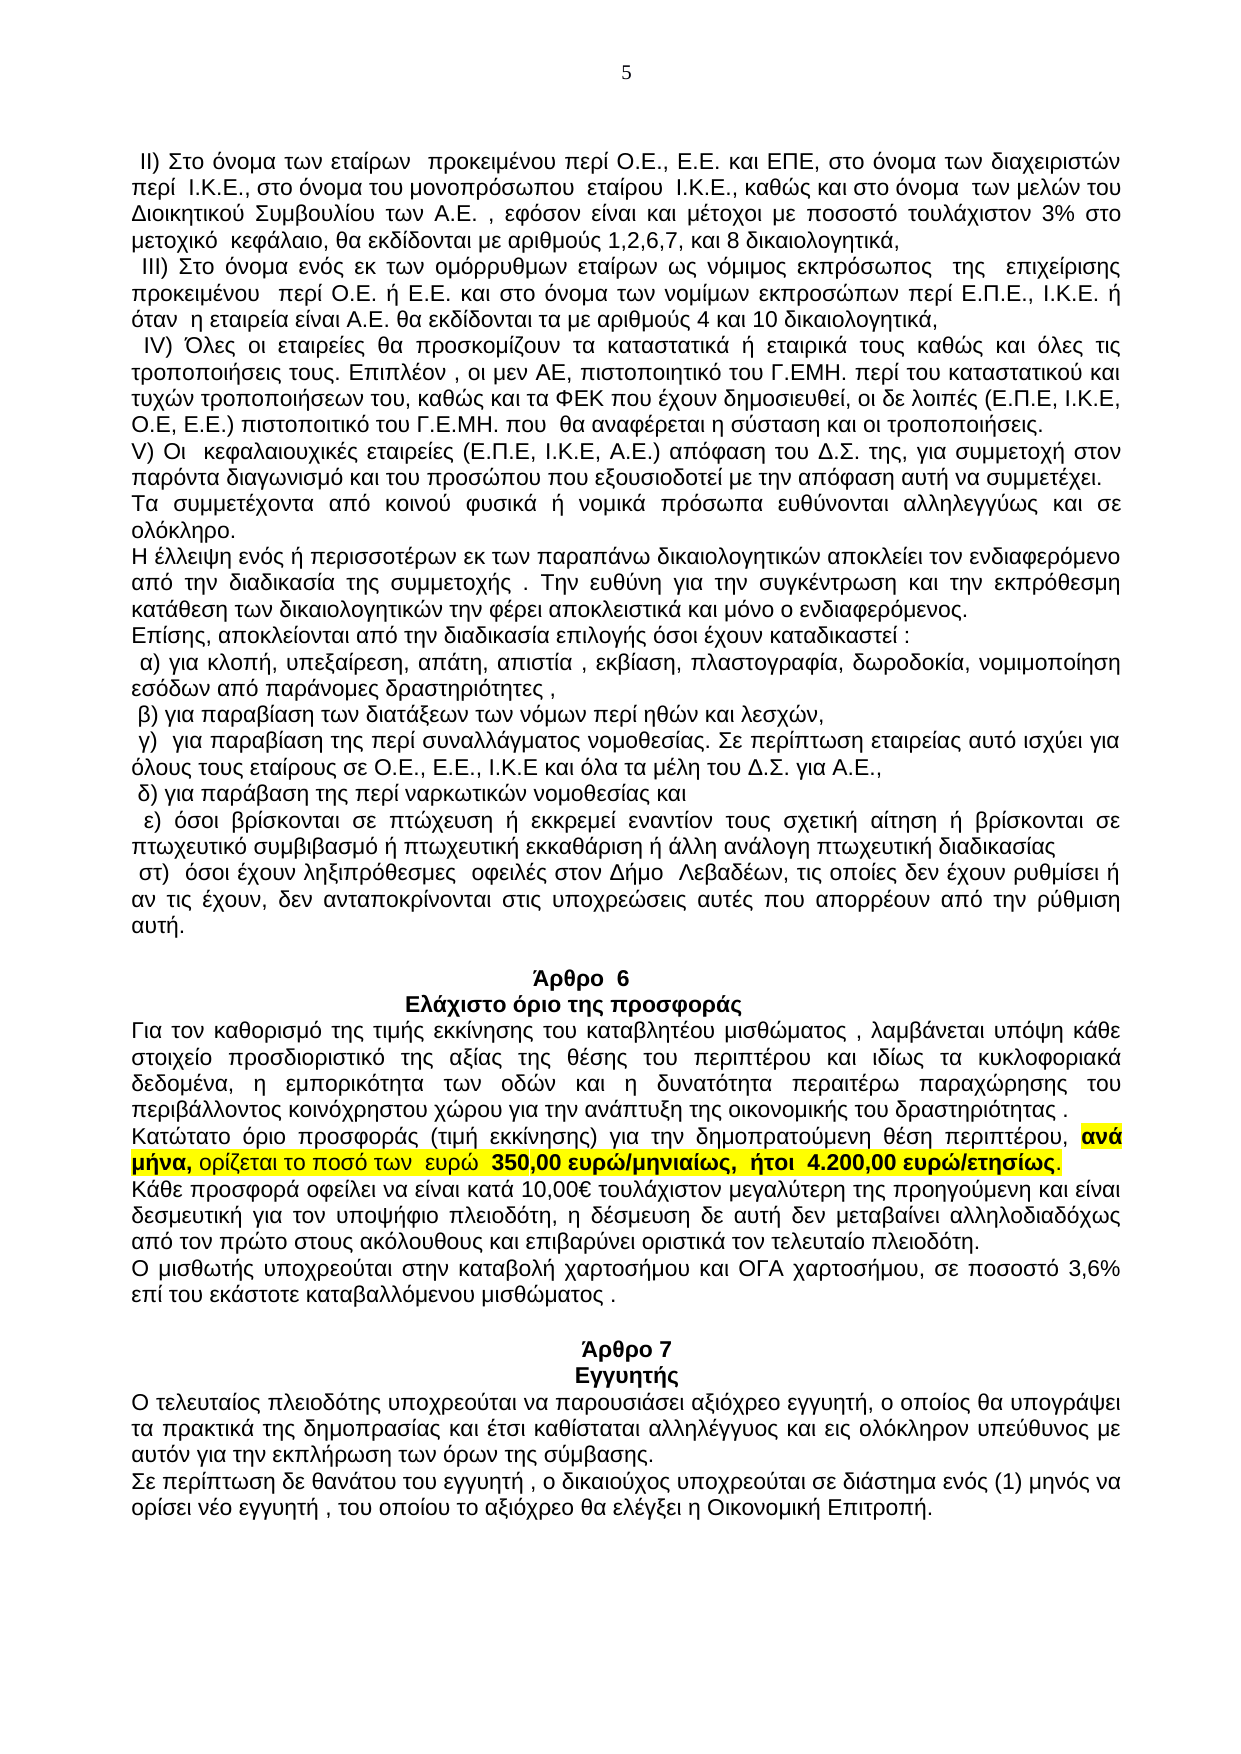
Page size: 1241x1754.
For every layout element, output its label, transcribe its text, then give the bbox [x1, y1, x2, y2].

text Άρθρο 6 [131, 965, 1122, 991]
text Η έλλειψη ενός ή περισσοτέρων εκ των παραπάνω δικαιολογητικών αποκλείει τον ενδιαφερόμενο από την διαδικασία της συμμετοχής . Την ευθύνη για την συγκέντρωση και την εκπρόθεσμη κατάθεση των δικαιολογητικών την φέρει αποκλειστικά και μόνο ο ενδιαφερόμενος. [131, 543, 1122, 622]
text Ο τελευταίος πλειοδότης υποχρεούται να παρουσιάσει αξιόχρεο εγγυητή, ο οποίος θα υπογράψει τα πρακτικά της δημοπρασίας και έτσι καθίσταται αλληλέγγυος και εις ολόκληρον υπεύθυνος με αυτόν για την εκπλήρωση των όρων της σύμβασης. [131, 1389, 1122, 1468]
text ε) όσοι βρίσκονται σε πτώχευση ή εκκρεμεί εναντίον τους σχετική αίτηση ή βρίσκονται σε πτωχευτικό συμβιβασμό ή πτωχευτική εκκαθάριση ή άλλη ανάλογη πτωχευτική διαδικασίας [131, 807, 1122, 859]
text α) για κλοπή, υπεξαίρεση, απάτη, απιστία , εκβίαση, πλαστογραφία, δωροδοκία, νομιμοποίηση εσόδων από παράνομες δραστηριότητες , [131, 648, 1122, 701]
text β) για παραβίαση των διατάξεων των νόμων περί ηθών και λεσχών, [131, 701, 1122, 727]
text Επίσης, αποκλείονται από την διαδικασία επιλογής όσοι έχουν καταδικαστεί : [131, 622, 1122, 648]
text στ) όσοι έχουν ληξιπρόθεσμες οφειλές στον Δήμο Λεβαδέων, τις οποίες δεν έχουν ρυθμίσει ή αν τις έχουν, δεν ανταποκρίνονται στις υποχρεώσεις αυτές που απορρέουν από την ρύθμιση αυτή. [131, 859, 1122, 938]
text V) Οι κεφαλαιουχικές εταιρείες (Ε.Π.Ε, Ι.Κ.Ε, Α.Ε.) απόφαση του Δ.Σ. της, για συμμετοχή στον παρόντα διαγωνισμό και του προσώπου που εξουσιοδοτεί με την απόφαση αυτή να συμμετέχει. [131, 438, 1122, 490]
text Κατώτατο όριο προσφοράς (τιμή εκκίνησης) για την δημοπρατούμενη θέση περιπτέρου, ανά μήνα, ορίζεται το ποσό των ευρώ 350,00 ευρώ/μηνιαίως, ήτοι 4.200,00 ευρώ/ετησίως. [131, 1123, 1122, 1176]
text Ελάχιστο όριο της προσφοράς [131, 991, 1122, 1017]
text Τα συμμετέχοντα από κοινού φυσικά ή νομικά πρόσωπα ευθύνονται αλληλεγγύως και σε ολόκληρο. [131, 490, 1122, 543]
text Κάθε προσφορά οφείλει να είναι κατά 10,00€ τουλάχιστον μεγαλύτερη της προηγούμενη και είναι δεσμευτική για τον υποψήφιο πλειοδότη, η δέσμευση δε αυτή δεν μεταβαίνει αλληλοδιαδόχως από τον πρώτο στους ακόλουθους και επιβαρύνει οριστικά τον τελευταίο πλειοδότη. [131, 1176, 1122, 1254]
text Σε περίπτωση δε θανάτου του εγγυητή , ο δικαιούχος υποχρεούται σε διάστημα ενός (1) μηνός να ορίσει νέο εγγυητή , του οποίου το αξιόχρεο θα ελέγξει η Οικονομική Επιτροπή. [131, 1468, 1122, 1521]
text Άρθρο 7 [131, 1336, 1122, 1362]
text Εγγυητής [131, 1362, 1122, 1389]
text δ) για παράβαση της περί ναρκωτικών νομοθεσίας και [131, 780, 1122, 807]
text ΙV) Όλες οι εταιρείες θα προσκομίζουν τα καταστατικά ή εταιρικά τους καθώς και όλες τις τροποποιήσεις τους. Επιπλέον , οι μεν ΑΕ, πιστοποιητικό του Γ.ΕΜΗ. περί του καταστατικού και τυχών τροποποιήσεων του, καθώς και τα ΦΕΚ που έχουν δημοσιευθεί, οι δε λοιπές (Ε.Π.Ε, Ι.Κ.Ε, Ο.Ε, Ε.Ε.) πιστοποιτικό του Γ.Ε.ΜΗ. που θα αναφέρεται η σύσταση και οι τροποποιήσεις. [131, 332, 1122, 438]
text ΙΙ) Στο όνομα των εταίρων προκειμένου περί Ο.Ε., Ε.Ε. και ΕΠΕ, στο όνομα των διαχειριστών περί Ι.Κ.Ε., στο όνομα του μονοπρόσωπου εταίρου Ι.Κ.Ε., καθώς και στο όνομα των μελών του Διοικητικού Συμβουλίου των Α.Ε. , εφόσον είναι και μέτοχοι με ποσοστό τουλάχιστον 3% στο μετοχικό κεφάλαιο, θα εκδίδονται με αριθμούς 1,2,6,7, και 8 δικαιολογητικά, [131, 148, 1122, 253]
text Για τον καθορισμό της τιμής εκκίνησης του καταβλητέου μισθώματος , λαμβάνεται υπόψη κάθε στοιχείο προσδιοριστικό της αξίας της θέσης του περιπτέρου και ιδίως τα κυκλοφοριακά δεδομένα, η εμπορικότητα των οδών και η δυνατότητα περαιτέρω παραχώρησης του περιβάλλοντος κοινόχρηστου χώρου για την ανάπτυξη της οικονομικής του δραστηριότητας . [131, 1017, 1122, 1123]
text γ) για παραβίαση της περί συναλλάγματος νομοθεσίας. Σε περίπτωση εταιρείας αυτό ισχύει για όλους τους εταίρους σε Ο.Ε., Ε.Ε., Ι.Κ.Ε και όλα τα μέλη του Δ.Σ. για Α.Ε., [131, 727, 1122, 780]
text ΙΙΙ) Στο όνομα ενός εκ των ομόρρυθμων εταίρων ως νόμιμος εκπρόσωπος της επιχείρισης προκειμένου περί Ο.Ε. ή Ε.Ε. και στο όνομα των νομίμων εκπροσώπων περί Ε.Π.Ε., Ι.Κ.Ε. ή όταν η εταιρεία είναι Α.Ε. θα εκδίδονται τα με αριθμούς 4 και 10 δικαιολογητικά, [131, 253, 1122, 332]
text Ο μισθωτής υποχρεούται στην καταβολή χαρτοσήμου και ΟΓΑ χαρτοσήμου, σε ποσοστό 3,6% επί του εκάστοτε καταβαλλόμενου μισθώματος . [131, 1254, 1122, 1307]
